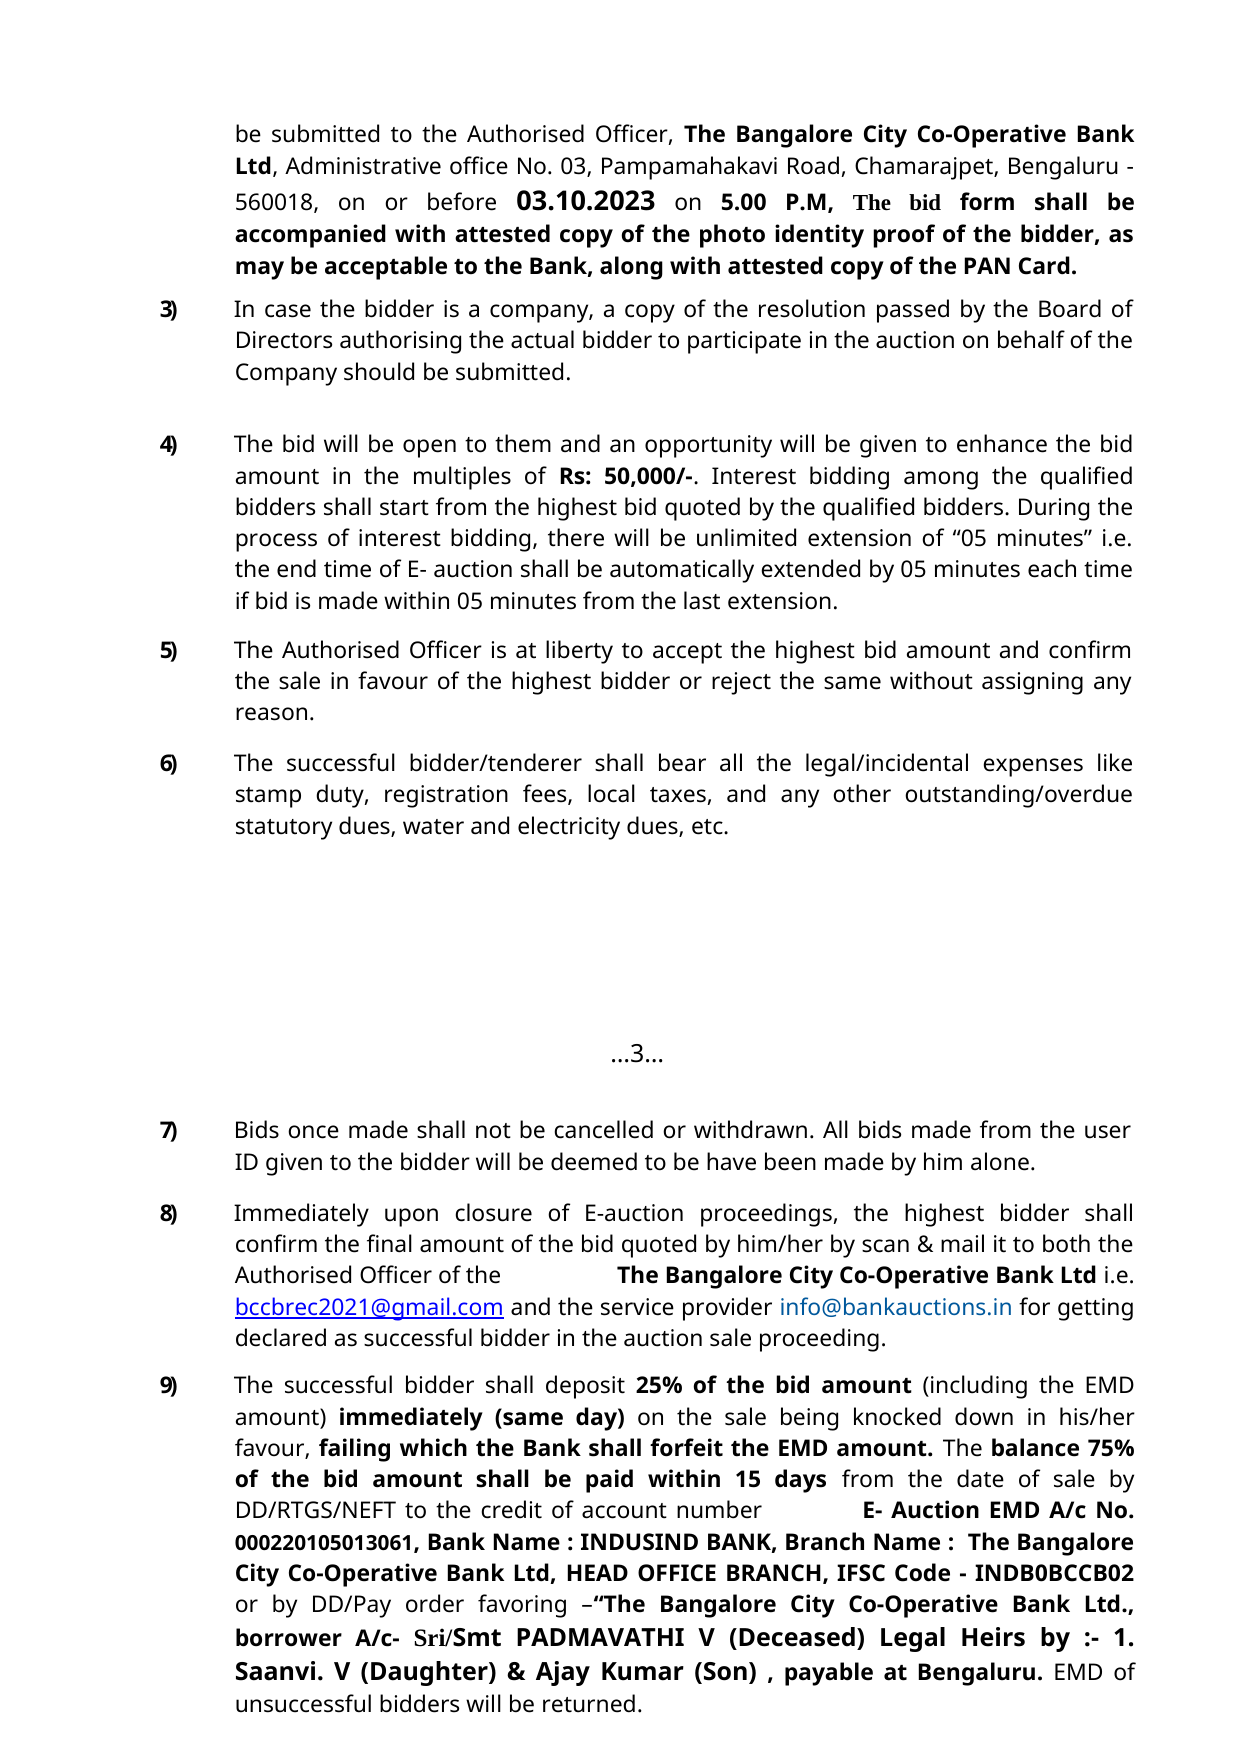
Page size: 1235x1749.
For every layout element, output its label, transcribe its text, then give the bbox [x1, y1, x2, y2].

list The successful bidder shall deposit 25% of the bid amount (including the EMD amount) immediately (same day) on the sale being knocked down in his/her favour, failing which the Bank shall forfeit the EMD amount. The balance 75% of the bid amount shall be paid within 15 days from the date of sale by DD/RTGS/NEFT to the credit of account number E- Auction EMD A/c No. 000220105013061, Bank Name : INDUSIND BANK, Branch Name : The Bangalore City Co-Operative Bank Ltd, HEAD office branch, IFSC Code - INDB0BCCB02 or by DD/Pay order favoring –“The Bangalore City Co-Operative Bank Ltd., borrower A/c- Sri/Smt padmavathi V (Deceased) Legal Heirs by :- 1. Saanvi. V (Daughter) & Ajay Kumar (Son) , payable at Bengaluru. EMD of unsuccessful bidders will be returned. [159, 1369, 1135, 1719]
list The bid will be open to them and an opportunity will be given to enhance the bid amount in the multiples of Rs: 50,000/-. Interest bidding among the qualified bidders shall start from the highest bid quoted by the qualified bidders. During the process of interest bidding, there will be unlimited extension of “05 minutes” i.e. the end time of E- auction shall be automatically extended by 05 minutes each time if bid is made within 05 minutes from the last extension. [159, 428, 1134, 616]
list The successful bidder/tenderer shall bear all the legal/incidental expenses like stamp duty, registration fees, local taxes, and any other outstanding/overdue statutory dues, water and electricity dues, etc. [159, 747, 1134, 841]
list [159, 118, 1135, 281]
list Bids once made shall not be cancelled or withdrawn. All bids made from the user ID given to the bidder will be deemed to be have been made by him alone. [159, 1114, 1133, 1177]
list Immediately upon closure of E-auction proceedings, the highest bidder shall confirm the final amount of the bid quoted by him/her by scan & mail it to both the Authorised Officer of the The Bangalore City Co-Operative Bank Ltd i.e. bccbrec2021@gmail.com and the service provider info@bankauctions.in for getting declared as successful bidder in the auction sale proceeding. [159, 1197, 1135, 1353]
list In case the bidder is a company, a copy of the resolution passed by the Board of Directors authorising the actual bidder to participate in the auction on behalf of the Company should be submitted. [159, 293, 1134, 387]
list The Authorised Officer is at liberty to accept the highest bid amount and confirm the sale in favour of the highest bidder or reject the same without assigning any reason. [159, 634, 1133, 728]
text …3… [77, 1036, 1197, 1070]
